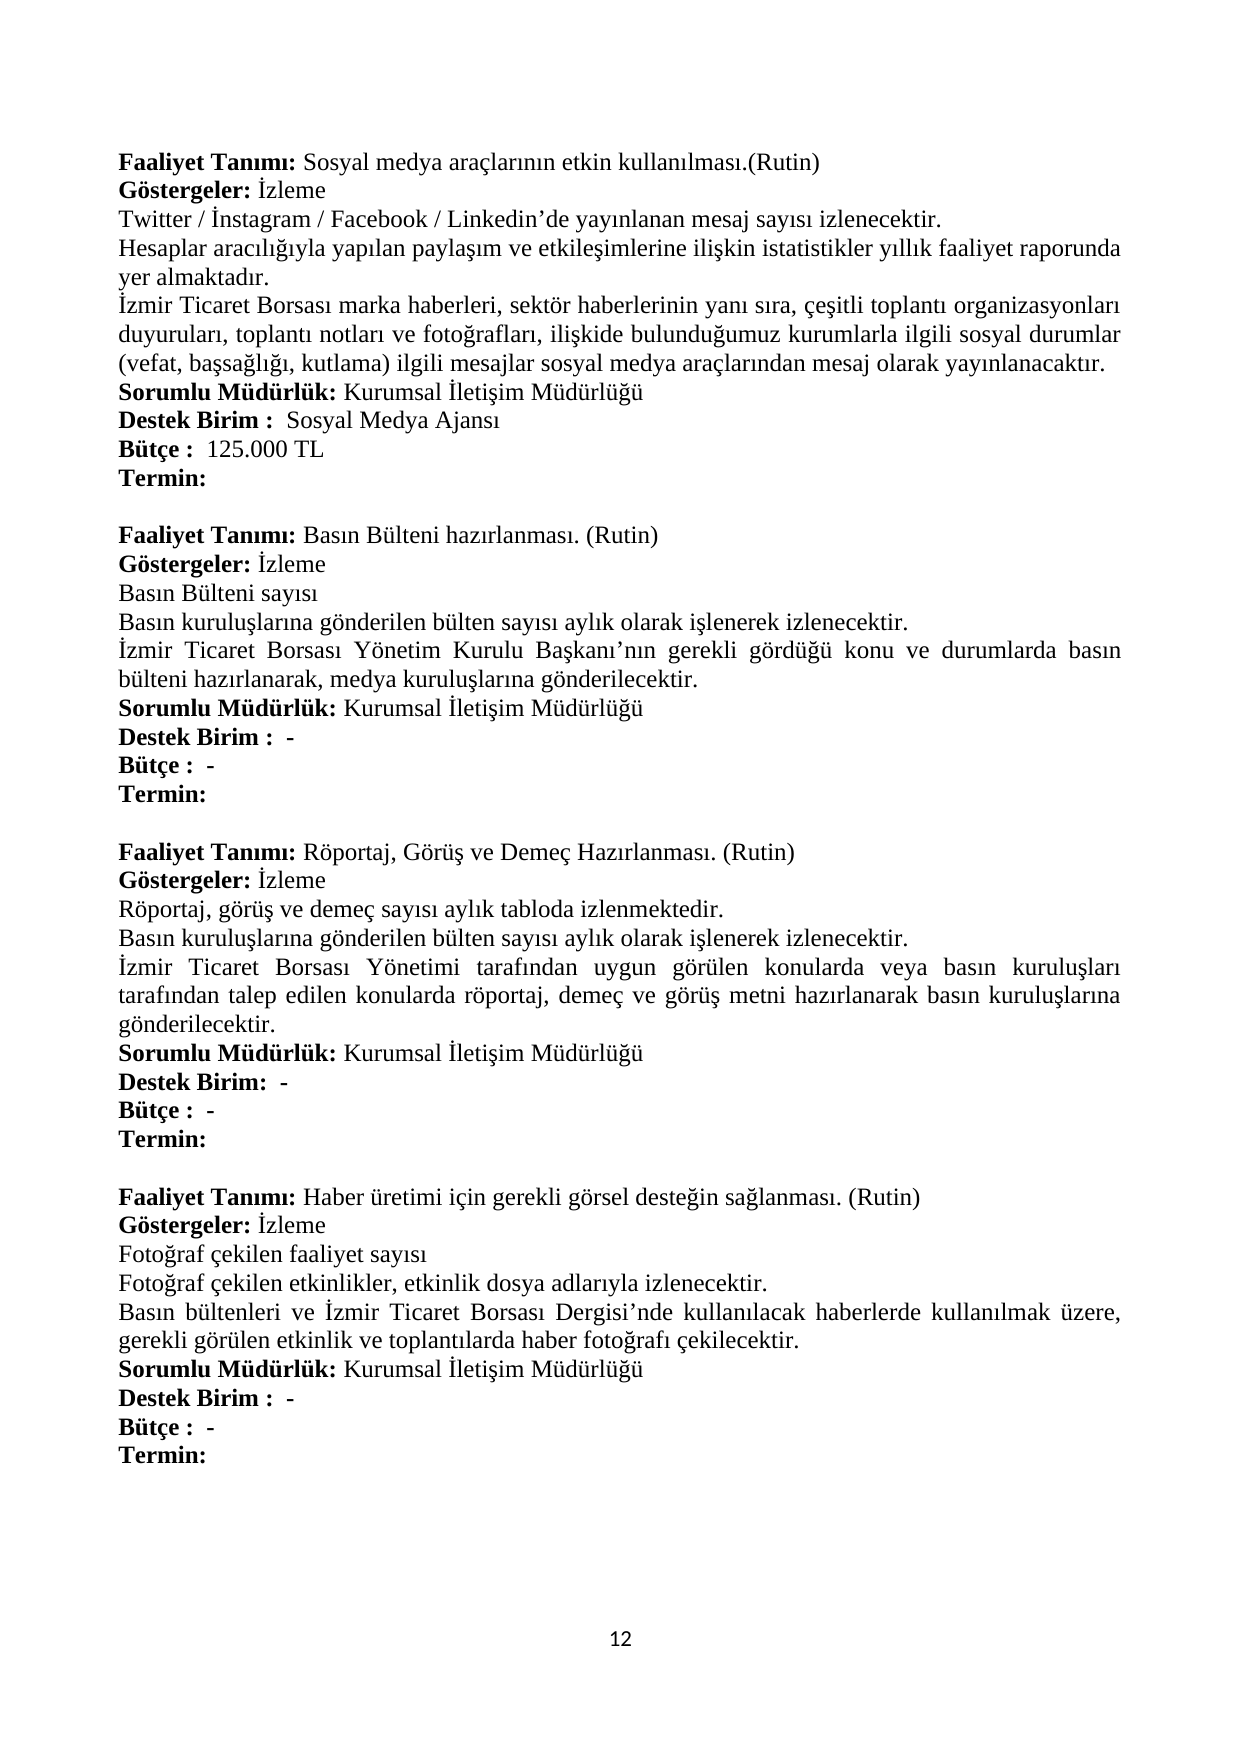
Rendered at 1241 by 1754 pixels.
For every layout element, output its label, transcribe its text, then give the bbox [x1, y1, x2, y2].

text Faaliyet Tanımı: Basın Bülteni hazırlanması. (Rutin) [118, 521, 1122, 549]
text Termin: [118, 1441, 1122, 1469]
text İzmir Ticaret Borsası Yönetim Kurulu Başkanı’nın gerekli gördüğü konu ve durumlarda basın bülteni hazırlanarak, medya kuruluşlarına gönderilecektir. [118, 636, 1122, 693]
text Destek Birim : - [118, 722, 1122, 751]
text Faaliyet Tanımı: Sosyal medya araçlarının etkin kullanılması.(Rutin) [118, 147, 1122, 176]
text Faaliyet Tanımı: Röportaj, Görüş ve Demeç Hazırlanması. (Rutin) [118, 837, 1122, 866]
text Sorumlu Müdürlük: Kurumsal İletişim Müdürlüğü [118, 377, 1122, 406]
text Destek Birim : Sosyal Medya Ajansı [118, 406, 1122, 434]
text Göstergeler: İzleme [118, 1211, 1122, 1239]
text Göstergeler: İzleme [118, 866, 1122, 894]
text Bütçe : - [118, 1412, 1122, 1441]
text Göstergeler: İzleme [118, 549, 1122, 578]
text Sorumlu Müdürlük: Kurumsal İletişim Müdürlüğü [118, 1038, 1122, 1067]
text Termin: [118, 463, 1122, 492]
text İzmir Ticaret Borsası Yönetimi tarafından uygun görülen konularda veya basın kuruluşları tarafından talep edilen konularda röportaj, demeç ve görüş metni hazırlanarak basın kuruluşlarına gönderilecektir. [118, 952, 1122, 1038]
text Basın kuruluşlarına gönderilen bülten sayısı aylık olarak işlenerek izlenecektir. [118, 607, 1122, 636]
text Göstergeler: İzleme [118, 176, 1122, 204]
text İzmir Ticaret Borsası marka haberleri, sektör haberlerinin yanı sıra, çeşitli toplantı organizasyonları duyuruları, toplantı notları ve fotoğrafları, ilişkide bulunduğumuz kurumlarla ilgili sosyal durumlar (vefat, başsağlığı, kutlama) ilgili mesajlar sosyal medya araçlarından mesaj olarak yayınlanacaktır. [118, 291, 1122, 377]
text Bütçe : 125.000 TL [118, 434, 1122, 463]
text Destek Birim : - [118, 1383, 1122, 1412]
text Destek Birim: - [118, 1067, 1122, 1096]
text Hesaplar aracılığıyla yapılan paylaşım ve etkileşimlerine ilişkin istatistikler yıllık faaliyet raporunda yer almaktadır. [118, 233, 1122, 291]
text Basın bültenleri ve İzmir Ticaret Borsası Dergisi’nde kullanılacak haberlerde kullanılmak üzere, gerekli görülen etkinlik ve toplantılarda haber fotoğrafı çekilecektir. [118, 1297, 1122, 1354]
text Bütçe : - [118, 1096, 1122, 1124]
text Röportaj, görüş ve demeç sayısı aylık tabloda izlenmektedir. [118, 894, 1122, 923]
text Sorumlu Müdürlük: Kurumsal İletişim Müdürlüğü [118, 1354, 1122, 1383]
text Bütçe : - [118, 751, 1122, 779]
text Termin: [118, 1124, 1122, 1153]
text Faaliyet Tanımı: Haber üretimi için gerekli görsel desteğin sağlanması. (Rutin) [118, 1182, 1122, 1211]
text Termin: [118, 779, 1122, 808]
text Basın kuruluşlarına gönderilen bülten sayısı aylık olarak işlenerek izlenecektir. [118, 923, 1122, 952]
text Fotoğraf çekilen etkinlikler, etkinlik dosya adlarıyla izlenecektir. [118, 1268, 1122, 1297]
text Sorumlu Müdürlük: Kurumsal İletişim Müdürlüğü [118, 693, 1122, 722]
text Twitter / İnstagram / Facebook / Linkedin’de yayınlanan mesaj sayısı izlenecektir. [118, 204, 1122, 233]
text Basın Bülteni sayısı [118, 578, 1122, 607]
text Fotoğraf çekilen faaliyet sayısı [118, 1239, 1122, 1268]
